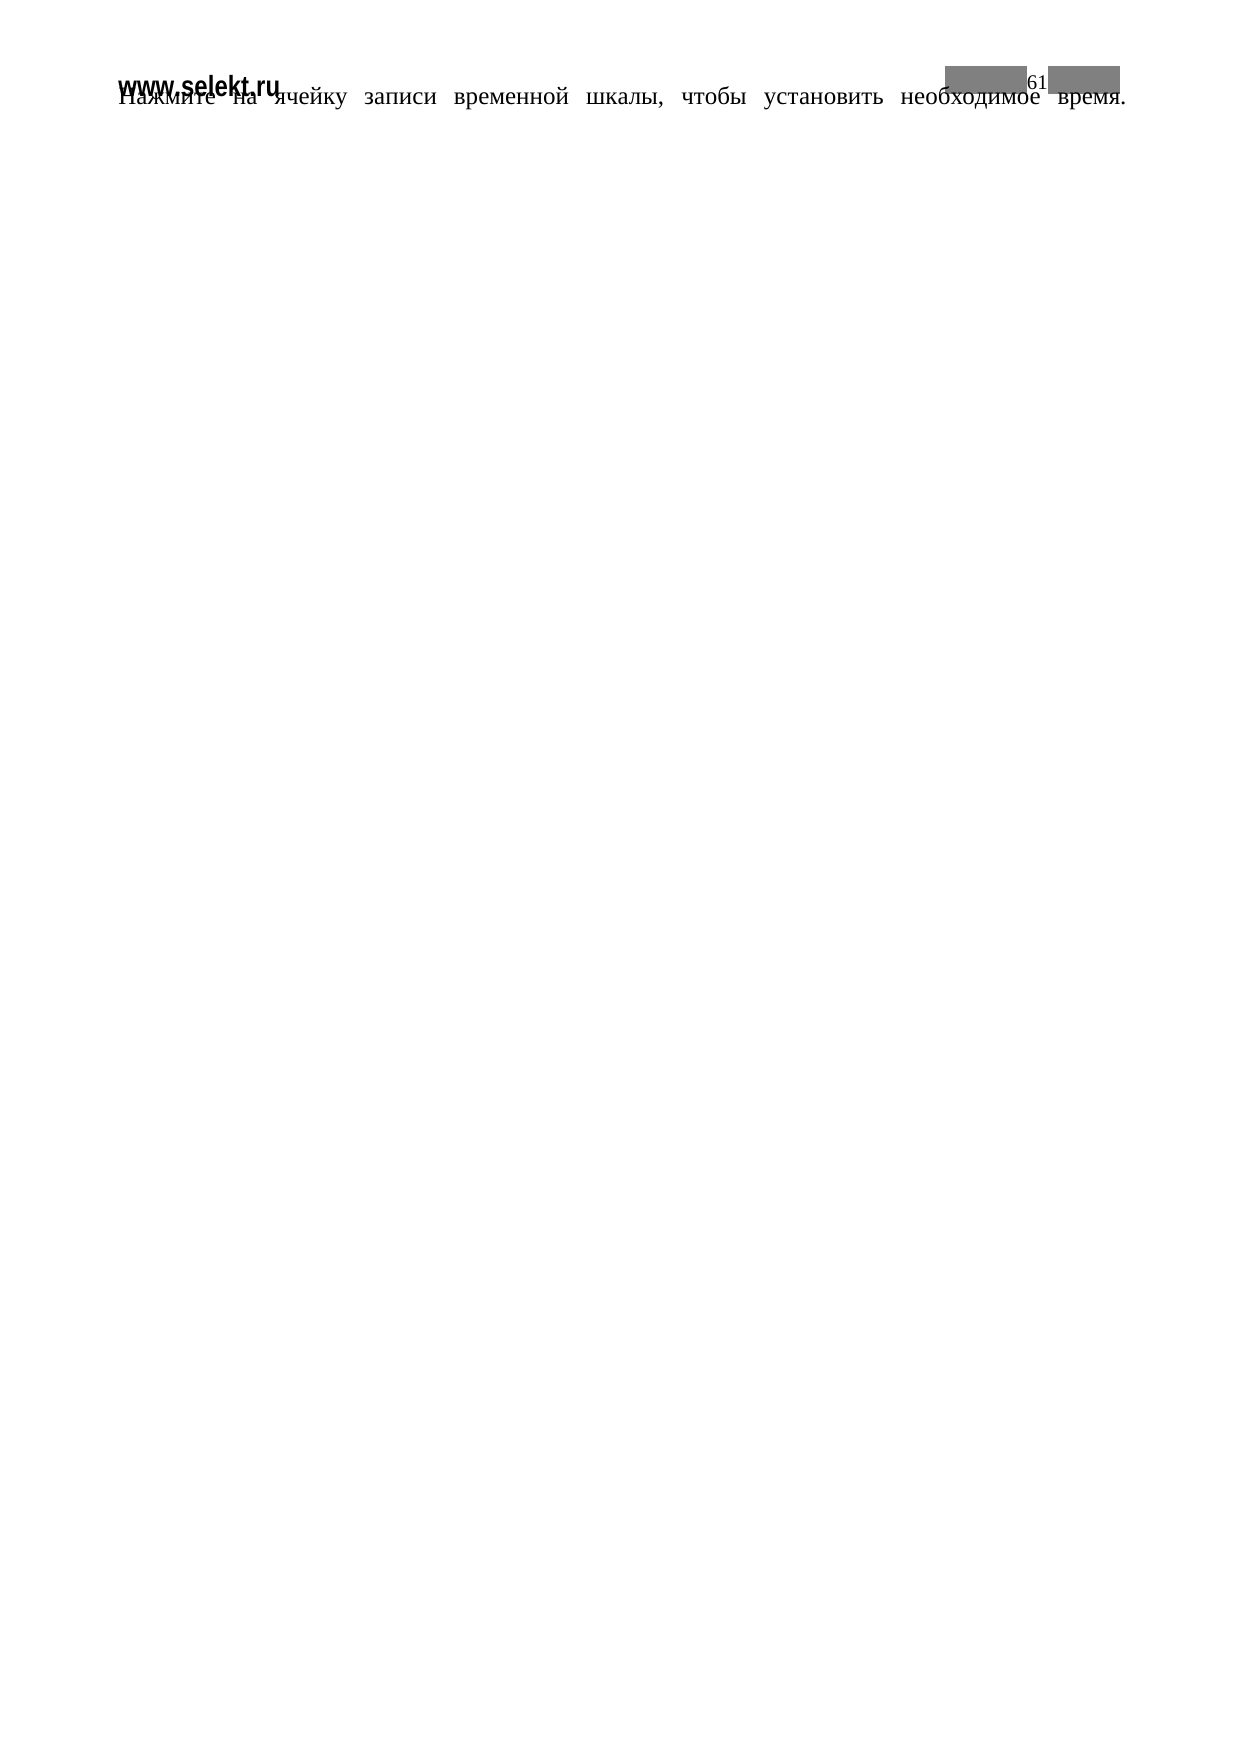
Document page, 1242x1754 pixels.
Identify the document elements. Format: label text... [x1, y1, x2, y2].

text Нажмите на ячейку записи временной шкалы, чтобы установить необходимое время. [118, 81, 1126, 110]
